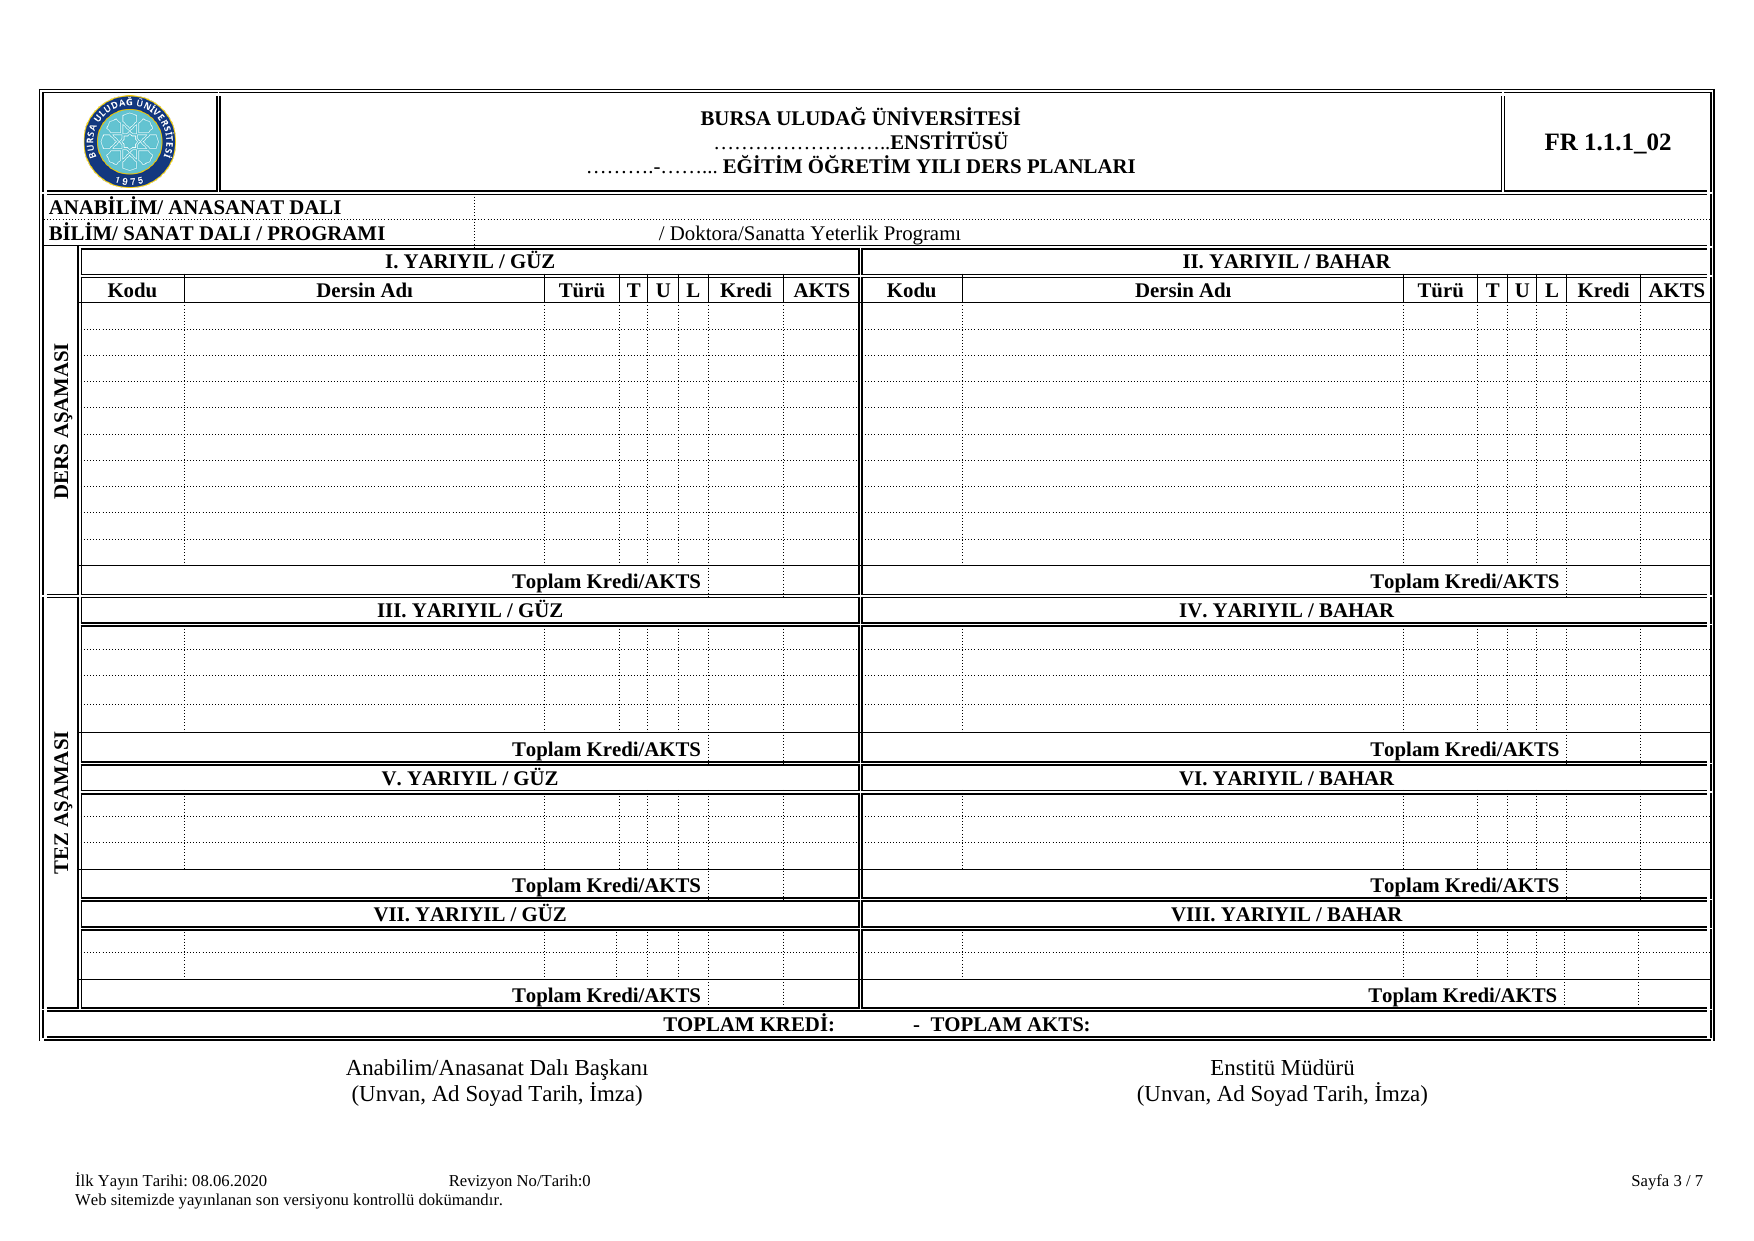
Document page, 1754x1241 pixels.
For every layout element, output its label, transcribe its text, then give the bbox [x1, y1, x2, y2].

table_cell [1567, 539, 1640, 565]
table_cell [1507, 649, 1537, 675]
table_cell [185, 460, 544, 486]
table_cell [1404, 381, 1478, 407]
table_cell [783, 460, 858, 486]
table_cell [783, 649, 858, 675]
table_cell [82, 355, 184, 381]
table_cell [783, 704, 858, 732]
table_cell [708, 816, 783, 842]
table_cell [545, 407, 619, 433]
table_cell [1507, 539, 1537, 565]
table_cell [82, 704, 184, 732]
table_cell [474, 190, 1713, 219]
table_cell [783, 870, 858, 897]
table_cell [1537, 539, 1567, 565]
table_cell [963, 842, 1403, 868]
table_cell [1507, 460, 1537, 486]
table_cell [1639, 980, 1710, 1007]
table_cell Türü [545, 278, 619, 302]
table_cell [545, 539, 619, 565]
table_cell [1507, 952, 1537, 978]
table_cell I. YARIYIL / GÜZ [82, 250, 858, 273]
table_cell [963, 795, 1403, 816]
table_cell [1478, 675, 1507, 703]
table_cell [185, 795, 544, 816]
table_cell ANABİLİM/ ANASANAT DALI [41, 190, 474, 219]
table_cell [545, 704, 619, 732]
table_cell [863, 952, 963, 978]
table_cell [185, 434, 544, 460]
table_cell [1404, 931, 1478, 952]
table_cell [1640, 460, 1710, 486]
table_cell [1404, 460, 1478, 486]
table_cell [783, 842, 858, 868]
table_cell [708, 355, 783, 381]
table_cell [82, 816, 184, 842]
table_cell [1537, 486, 1567, 512]
table_cell [545, 355, 619, 381]
table_cell / Doktora/Sanatta Yeterlik Programı [474, 219, 1710, 245]
table_cell [82, 512, 184, 538]
table_cell [678, 816, 708, 842]
table_cell [1640, 790, 1713, 816]
table_cell [1567, 733, 1640, 761]
table_cell [1537, 381, 1567, 407]
table_cell [1478, 649, 1507, 675]
table_cell II. YARIYIL / BAHAR [860, 245, 1713, 273]
table_cell [1640, 870, 1710, 897]
table_cell [863, 355, 963, 381]
table_cell [863, 512, 963, 538]
table_cell [1507, 512, 1537, 538]
table_cell [863, 303, 963, 328]
table_cell [82, 931, 184, 952]
table_cell [1640, 816, 1710, 842]
table_cell [1567, 329, 1640, 355]
table_cell [1567, 816, 1640, 842]
table_cell [1507, 303, 1537, 328]
table_cell IV. YARIYIL / BAHAR [860, 594, 1713, 622]
table_cell [863, 795, 963, 816]
table_cell [708, 460, 783, 486]
table_cell [185, 842, 544, 868]
table_cell [783, 675, 858, 703]
table_cell [708, 980, 783, 1007]
table_cell [44, 93, 218, 190]
table_cell [963, 649, 1403, 675]
table_cell [545, 460, 619, 486]
table_cell [678, 486, 708, 512]
table_cell Toplam Kredi/AKTS [863, 870, 1567, 897]
table_cell VI. YARIYIL / BAHAR [863, 761, 1713, 790]
table_cell [1404, 512, 1478, 538]
table_cell [619, 512, 648, 538]
table_cell [1507, 931, 1537, 952]
table_cell [863, 649, 963, 675]
table_cell [1507, 816, 1537, 842]
table_cell [1640, 381, 1710, 407]
table_cell [863, 434, 963, 460]
table_cell [185, 627, 544, 648]
table_cell [185, 816, 544, 842]
table_cell Kredi [709, 278, 783, 302]
table_cell [783, 381, 858, 407]
table_cell T [620, 278, 647, 302]
table_cell [648, 627, 678, 648]
table_cell [963, 512, 1403, 538]
table_cell [963, 816, 1403, 842]
table_cell [648, 675, 678, 703]
table_cell [619, 486, 648, 512]
table_cell [545, 931, 617, 952]
table_cell [1404, 329, 1478, 355]
table_cell [1537, 931, 1564, 952]
table_cell [1404, 627, 1478, 648]
table_cell [617, 931, 648, 952]
table_cell Toplam Kredi/AKTS [82, 566, 708, 593]
table_cell [545, 486, 619, 512]
table_cell BİLİM/ SANAT DALI / PROGRAMI [44, 219, 474, 245]
table_cell [648, 795, 678, 816]
table_cell [1404, 816, 1478, 842]
table_cell [1640, 303, 1710, 328]
table_cell V. YARIYIL / GÜZ [82, 766, 858, 790]
table_cell [1537, 952, 1564, 978]
table_cell [678, 842, 708, 868]
table_cell [82, 381, 184, 407]
table_cell [963, 952, 1403, 978]
table_cell [708, 486, 783, 512]
table_cell [963, 303, 1403, 328]
table_cell [545, 303, 619, 328]
table_cell [545, 512, 619, 538]
table_cell [1537, 704, 1567, 732]
table_cell [545, 434, 619, 460]
table_cell [1537, 795, 1567, 816]
table_cell [863, 539, 963, 565]
table_cell Toplam Kredi/AKTS [82, 980, 708, 1007]
table_cell [648, 381, 678, 407]
table_cell [545, 952, 617, 978]
table_cell [1478, 704, 1507, 732]
table_cell [1478, 486, 1507, 512]
table_cell [678, 303, 708, 328]
table_cell [1537, 355, 1567, 381]
table_cell [708, 870, 783, 897]
table_cell [1640, 329, 1710, 355]
table_cell [617, 952, 648, 978]
table_cell [678, 649, 708, 675]
table_cell [185, 355, 544, 381]
table_cell U [1508, 278, 1536, 302]
table_cell [1567, 434, 1640, 460]
table_cell [1537, 407, 1567, 433]
table_cell [678, 460, 708, 486]
table_cell [1478, 355, 1507, 381]
table_cell [1567, 627, 1640, 648]
table_cell [1404, 704, 1478, 732]
table_cell [678, 952, 708, 978]
table_cell [82, 649, 184, 675]
table_cell [963, 434, 1403, 460]
table_cell [1507, 486, 1537, 512]
table_cell [1640, 407, 1710, 433]
table_cell [648, 842, 678, 868]
table_cell [1478, 381, 1507, 407]
table_cell [678, 355, 708, 381]
table_cell [1567, 870, 1640, 897]
table_cell [1507, 355, 1537, 381]
table_cell Dersin Adı [963, 278, 1403, 302]
table_cell [1478, 539, 1507, 565]
table_cell [1567, 512, 1640, 538]
table_cell [783, 566, 858, 593]
table_cell [963, 355, 1403, 381]
table_cell [678, 407, 708, 433]
table_cell [783, 329, 858, 355]
table_cell [1567, 303, 1640, 328]
table_cell [963, 675, 1403, 703]
table_cell [1537, 329, 1567, 355]
table_cell [1404, 407, 1478, 433]
table_cell [1507, 704, 1537, 732]
table_cell [708, 649, 783, 675]
table_cell [82, 407, 184, 433]
table_cell [783, 512, 858, 538]
table_cell [678, 434, 708, 460]
table_cell [185, 649, 544, 675]
table_cell [678, 329, 708, 355]
table_cell [619, 329, 648, 355]
table_cell [619, 704, 648, 732]
table_cell [783, 355, 858, 381]
table_cell [708, 566, 783, 593]
table_cell [185, 704, 544, 732]
table_cell [1537, 627, 1567, 648]
table_cell [1640, 512, 1710, 538]
table_cell Türü [1404, 278, 1477, 302]
table_cell Toplam Kredi/AKTS [863, 980, 1564, 1007]
table_cell [82, 539, 184, 565]
table_cell [863, 675, 963, 703]
table_cell [708, 539, 783, 565]
table_cell [863, 381, 963, 407]
table_cell [1404, 355, 1478, 381]
table_cell [1507, 329, 1537, 355]
table_cell [963, 381, 1403, 407]
table_cell [619, 407, 648, 433]
table_cell [863, 842, 963, 868]
table_cell [185, 407, 544, 433]
table_cell DERS AŞAMASI [44, 246, 77, 593]
table_cell Toplam Kredi/AKTS [82, 870, 708, 897]
table_cell [963, 931, 1403, 952]
table_cell [1478, 952, 1507, 978]
table_cell [185, 952, 544, 978]
table_cell [1640, 675, 1710, 703]
table_cell [1404, 842, 1478, 868]
table_cell [648, 434, 678, 460]
table_cell [678, 539, 708, 565]
table_cell [1567, 460, 1640, 486]
table_cell [678, 795, 708, 816]
table_cell [185, 329, 544, 355]
table_cell [1640, 355, 1710, 381]
table_header Enstitü Müdürü (Unvan, Ad Soyad Tarih, İmza) [894, 1054, 1671, 1107]
table_cell FR 1.1.1_02 [1503, 93, 1710, 190]
table_cell [619, 795, 648, 816]
table_cell [963, 486, 1403, 512]
table_cell [1640, 842, 1710, 868]
table_cell [619, 842, 648, 868]
table_cell [1478, 434, 1507, 460]
table_cell [708, 733, 783, 761]
table_cell Kredi [1567, 278, 1640, 302]
table_cell [619, 816, 648, 842]
table_cell [545, 795, 619, 816]
table_cell [1567, 704, 1640, 732]
table_cell [648, 649, 678, 675]
table_cell [963, 329, 1403, 355]
table_cell [1565, 980, 1639, 1007]
table_cell [41, 1036, 1713, 1044]
table_cell [1404, 434, 1478, 460]
table_cell [648, 407, 678, 433]
table_cell [1639, 952, 1710, 978]
table_cell [648, 355, 678, 381]
table_cell [82, 460, 184, 486]
table_cell [1478, 816, 1507, 842]
table_cell [708, 795, 783, 816]
table_cell [545, 675, 619, 703]
table_cell [619, 434, 648, 460]
table_cell [545, 842, 619, 868]
table_cell [1640, 434, 1710, 460]
table_cell [1565, 952, 1639, 978]
table_cell [1567, 566, 1640, 593]
table_cell Kodu [82, 278, 184, 302]
table_cell [708, 407, 783, 433]
table_cell [1567, 649, 1640, 675]
table_cell [619, 460, 648, 486]
table_cell [545, 381, 619, 407]
table_cell Kodu [863, 278, 962, 302]
table_cell [648, 931, 678, 952]
table_cell [1567, 381, 1640, 407]
table_cell [678, 931, 708, 952]
table_cell [1640, 704, 1710, 732]
table_cell [545, 649, 619, 675]
table_cell [963, 539, 1403, 565]
table_cell [619, 627, 648, 648]
table_cell [1567, 675, 1640, 703]
table_cell [708, 842, 783, 868]
table_cell [185, 303, 544, 328]
table_cell [1478, 795, 1507, 816]
table_cell [863, 704, 963, 732]
table_cell [82, 627, 184, 648]
table_cell [783, 407, 858, 433]
table_cell [678, 627, 708, 648]
table_cell [1537, 675, 1567, 703]
table_cell [185, 486, 544, 512]
table_cell [1478, 842, 1507, 868]
table_cell [1507, 381, 1537, 407]
table_cell [185, 539, 544, 565]
table_cell [619, 539, 648, 565]
table_cell [1640, 649, 1710, 675]
table_cell U [648, 278, 678, 302]
table_cell TOPLAM KREDİ: - TOPLAM AKTS: [41, 1007, 1713, 1036]
table_cell [1404, 303, 1478, 328]
table_cell [1507, 842, 1537, 868]
table_cell L [679, 278, 708, 302]
table_cell [783, 303, 858, 328]
table_cell [82, 434, 184, 460]
table_cell [708, 434, 783, 460]
table_cell [1567, 842, 1640, 868]
table_cell TEZ AŞAMASI [41, 594, 80, 1007]
table_cell [708, 381, 783, 407]
table_cell [678, 704, 708, 732]
table_cell [863, 931, 963, 952]
table_cell [1404, 649, 1478, 675]
table_cell [1567, 486, 1640, 512]
table_cell [1478, 460, 1507, 486]
table_cell [82, 329, 184, 355]
table_cell [963, 627, 1403, 648]
table_cell [708, 329, 783, 355]
table_cell [863, 486, 963, 512]
table_cell [648, 329, 678, 355]
table_cell [783, 816, 858, 842]
table_cell III. YARIYIL / GÜZ [82, 598, 858, 622]
table_cell [1640, 539, 1710, 565]
table_cell [82, 303, 184, 328]
table_cell [708, 303, 783, 328]
table_cell [82, 795, 184, 816]
table_cell [1478, 512, 1507, 538]
table_cell [708, 627, 783, 648]
table_cell [545, 816, 619, 842]
table_cell BURSA ULUDAĞ ÜNİVERSİTESİ ……………………..ENSTİTÜSÜ ……….-……... EĞİTİM ÖĞRETİM YILI DERS PLANLARI [219, 90, 1503, 190]
table_cell [1640, 733, 1710, 761]
table_cell [648, 816, 678, 842]
table_cell [1567, 407, 1640, 433]
table_cell [1537, 512, 1567, 538]
table_cell [619, 303, 648, 328]
table_cell [648, 952, 678, 978]
table_cell [963, 704, 1403, 732]
table_cell [783, 627, 858, 648]
table_cell [82, 486, 184, 512]
table_cell [82, 675, 184, 703]
table_cell [963, 407, 1403, 433]
table_cell [1640, 566, 1710, 593]
table_cell [708, 675, 783, 703]
table_cell [1507, 627, 1537, 648]
table_cell [1640, 622, 1713, 648]
table_cell AKTS [1641, 274, 1713, 302]
table_cell [708, 952, 783, 978]
table_cell [783, 980, 858, 1007]
table_cell [648, 460, 678, 486]
table_cell [863, 627, 963, 648]
table_cell [1537, 434, 1567, 460]
table_cell [783, 486, 858, 512]
table_cell [1507, 434, 1537, 460]
table_cell [1537, 303, 1567, 328]
table_cell [678, 381, 708, 407]
table_cell [1478, 627, 1507, 648]
table_cell [1537, 460, 1567, 486]
table_cell [1537, 649, 1567, 675]
table_cell AKTS [784, 278, 858, 302]
table_cell [678, 512, 708, 538]
table_cell [1567, 355, 1640, 381]
table_cell [963, 460, 1403, 486]
table_cell Toplam Kredi/AKTS [863, 566, 1567, 593]
table_cell [678, 675, 708, 703]
picture [83, 95, 176, 188]
table_cell [1507, 795, 1537, 816]
table_cell [783, 795, 858, 816]
table_cell [648, 512, 678, 538]
table_cell [619, 649, 648, 675]
table_cell [185, 675, 544, 703]
table_cell [1537, 842, 1567, 868]
table_cell [783, 733, 858, 761]
table_cell [648, 486, 678, 512]
table_cell [1640, 486, 1710, 512]
table_cell Toplam Kredi/AKTS [863, 733, 1567, 761]
table_cell [1404, 486, 1478, 512]
table_cell Toplam Kredi/AKTS [82, 733, 708, 761]
table_cell [1478, 329, 1507, 355]
table_cell [648, 303, 678, 328]
table_cell [863, 816, 963, 842]
table_cell [545, 329, 619, 355]
table_cell [863, 460, 963, 486]
table_cell [545, 627, 619, 648]
table_cell [619, 355, 648, 381]
table_cell [1404, 539, 1478, 565]
table_cell [1537, 816, 1567, 842]
table_cell [185, 381, 544, 407]
table_cell [185, 512, 544, 538]
table_cell [1404, 952, 1478, 978]
table_header Anabilim/Anasanat Dalı Başkanı (Unvan, Ad Soyad Tarih, İmza) [100, 1054, 894, 1107]
table_cell VII. YARIYIL / GÜZ [82, 902, 858, 926]
table_cell [619, 675, 648, 703]
table_cell [82, 952, 184, 978]
table_cell [783, 434, 858, 460]
table_cell [1478, 303, 1507, 328]
table_cell [1404, 795, 1478, 816]
table_cell [783, 539, 858, 565]
table_cell [708, 931, 783, 952]
table_cell [708, 704, 783, 732]
table_cell [1507, 675, 1537, 703]
table_cell Dersin Adı [185, 278, 544, 302]
table_cell [783, 931, 858, 952]
table_cell [1478, 407, 1507, 433]
table_cell [648, 539, 678, 565]
table_cell L [1537, 278, 1566, 302]
table_cell [185, 931, 544, 952]
table_cell [1478, 931, 1507, 952]
table_cell [619, 381, 648, 407]
table_cell [863, 407, 963, 433]
table_cell [82, 842, 184, 868]
table_cell [1404, 675, 1478, 703]
table_cell [1507, 407, 1537, 433]
table_cell [783, 952, 858, 978]
table_cell T [1478, 278, 1507, 302]
table_cell VIII. YARIYIL / BAHAR [863, 897, 1713, 926]
table_cell [863, 329, 963, 355]
table_cell [1565, 931, 1639, 952]
table_cell [1567, 795, 1640, 816]
table_cell [708, 512, 783, 538]
table_cell [648, 704, 678, 732]
table_cell [1639, 926, 1713, 952]
